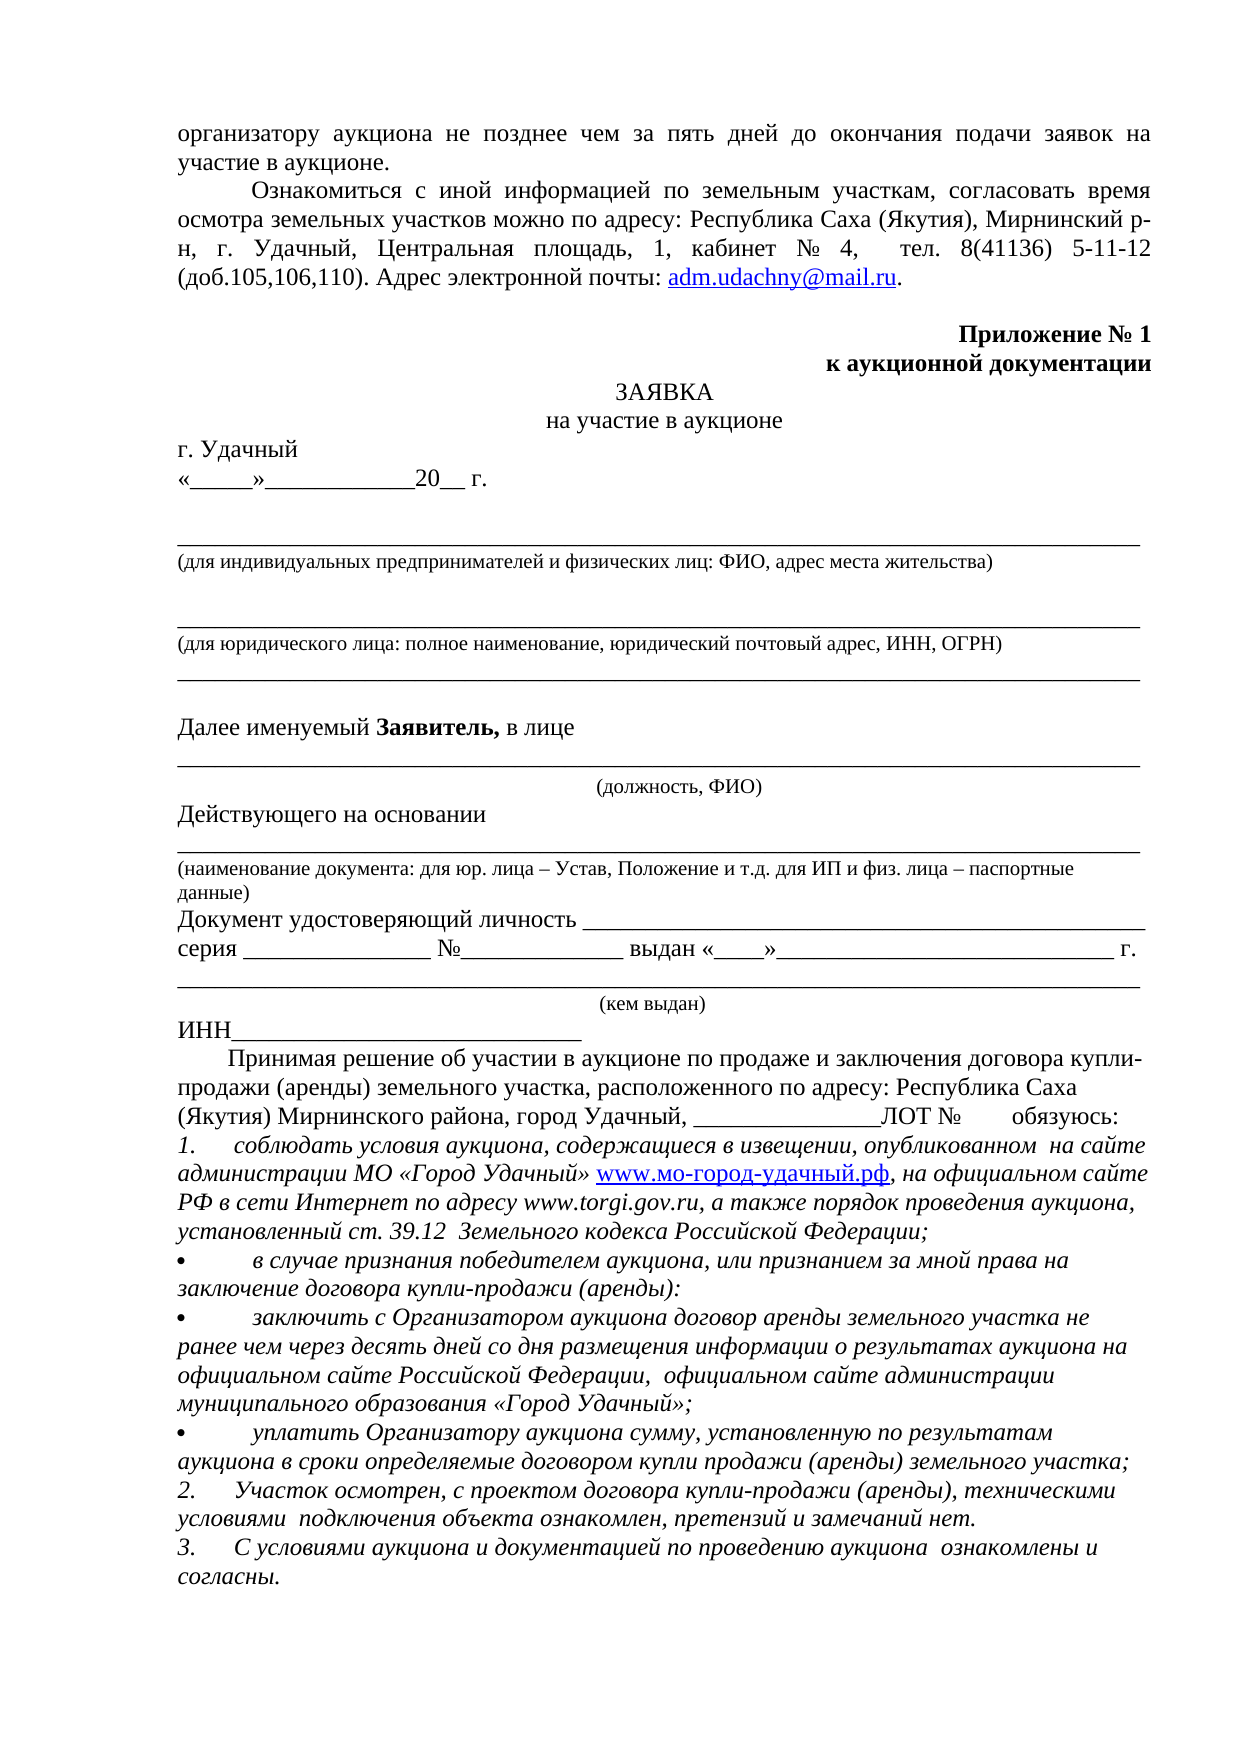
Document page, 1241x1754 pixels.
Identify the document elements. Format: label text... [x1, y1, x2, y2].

text на участие в аукционе [177, 406, 1152, 434]
text серия _______________ №_____________ выдан «____»___________________________ г. [177, 933, 1152, 962]
list в случае признания победителем аукциона, или признанием за мной права на заключение договора купли-продажи (аренды): [177, 1245, 1152, 1302]
text _____________________________________________________________________________ [177, 962, 1152, 991]
text Приложение № 1 [177, 319, 1152, 348]
text Документ удостоверяющий личность _____________________________________________ [177, 904, 1152, 933]
list заключить с Организатором аукциона договор аренды земельного участка не ранее чем через десять дней со дня размещения информации о результатах аукциона на официальном сайте Российской Федерации, официальном сайте администрации муниципального образования «Город Удачный»; [177, 1302, 1152, 1417]
text Далее именуемый Заявитель, в лице _____________________________________________________________________________ (должность, ФИО) [177, 712, 1152, 799]
text (кем выдан) [177, 991, 1152, 1015]
list уплатить Организатору аукциона сумму, установленную по результатам аукциона в сроки определяемые договором купли продажи (аренды) земельного участка; [177, 1417, 1152, 1475]
text 1. соблюдать условия аукциона, содержащиеся в извещении, опубликованном на сайте администрации МО «Город Удачный» www.мо-город-удачный.рф, на официальном сайте РФ в сети Интернет по адресу www.torgi.gov.ru, а также порядок проведения аукциона, установленный ст. 39.12 Земельного кодекса Российской Федерации; [177, 1130, 1152, 1245]
text 3. С условиями аукциона и документацией по проведению аукциона ознакомлены и согласны. [177, 1532, 1152, 1590]
text _____________________________________________________________________________ [177, 602, 1152, 631]
text ЗАЯВКА [177, 377, 1152, 406]
text Принимая решение об участии в аукционе по продаже и заключения договора купли-продажи (аренды) земельного участка, расположенного по адресу: Республика Саха (Якутия) Мирнинского района, город Удачный, _______________ЛОТ № обязуюсь: [177, 1043, 1152, 1130]
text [177, 118, 1152, 176]
text г. Удачный «_____»____________20__ г. [177, 434, 1152, 492]
text ИНН____________________________ [177, 1015, 1152, 1043]
text (для индивидуальных предпринимателей и физических лиц: ФИО, адрес места жительства) [177, 549, 1152, 573]
text Ознакомиться с иной информацией по земельным участкам, согласовать время осмотра земельных участков можно по адресу: Республика Саха (Якутия), Мирнинский р-н, г. Удачный, Центральная площадь, 1, кабинет № 4, тел. 8(41136) 5-11-12 (доб.105,106,110). Адрес электронной почты: adm.udachny@mail.ru. [177, 176, 1152, 291]
text (наименование документа: для юр. лица – Устав, Положение и т.д. для ИП и физ. лица – паспортные данные) [177, 856, 1152, 904]
text Действующего на основании _____________________________________________________________________________ [177, 799, 1152, 856]
text (для юридического лица: полное наименование, юридический почтовый адрес, ИНН, ОГРН) _____________________________________________________________________________ [177, 631, 1152, 684]
text к аукционной документации [177, 348, 1152, 377]
text 2. Участок осмотрен, с проектом договора купли-продажи (аренды), техническими условиями подключения объекта ознакомлен, претензий и замечаний нет. [177, 1475, 1152, 1532]
text _____________________________________________________________________________ [177, 521, 1152, 549]
